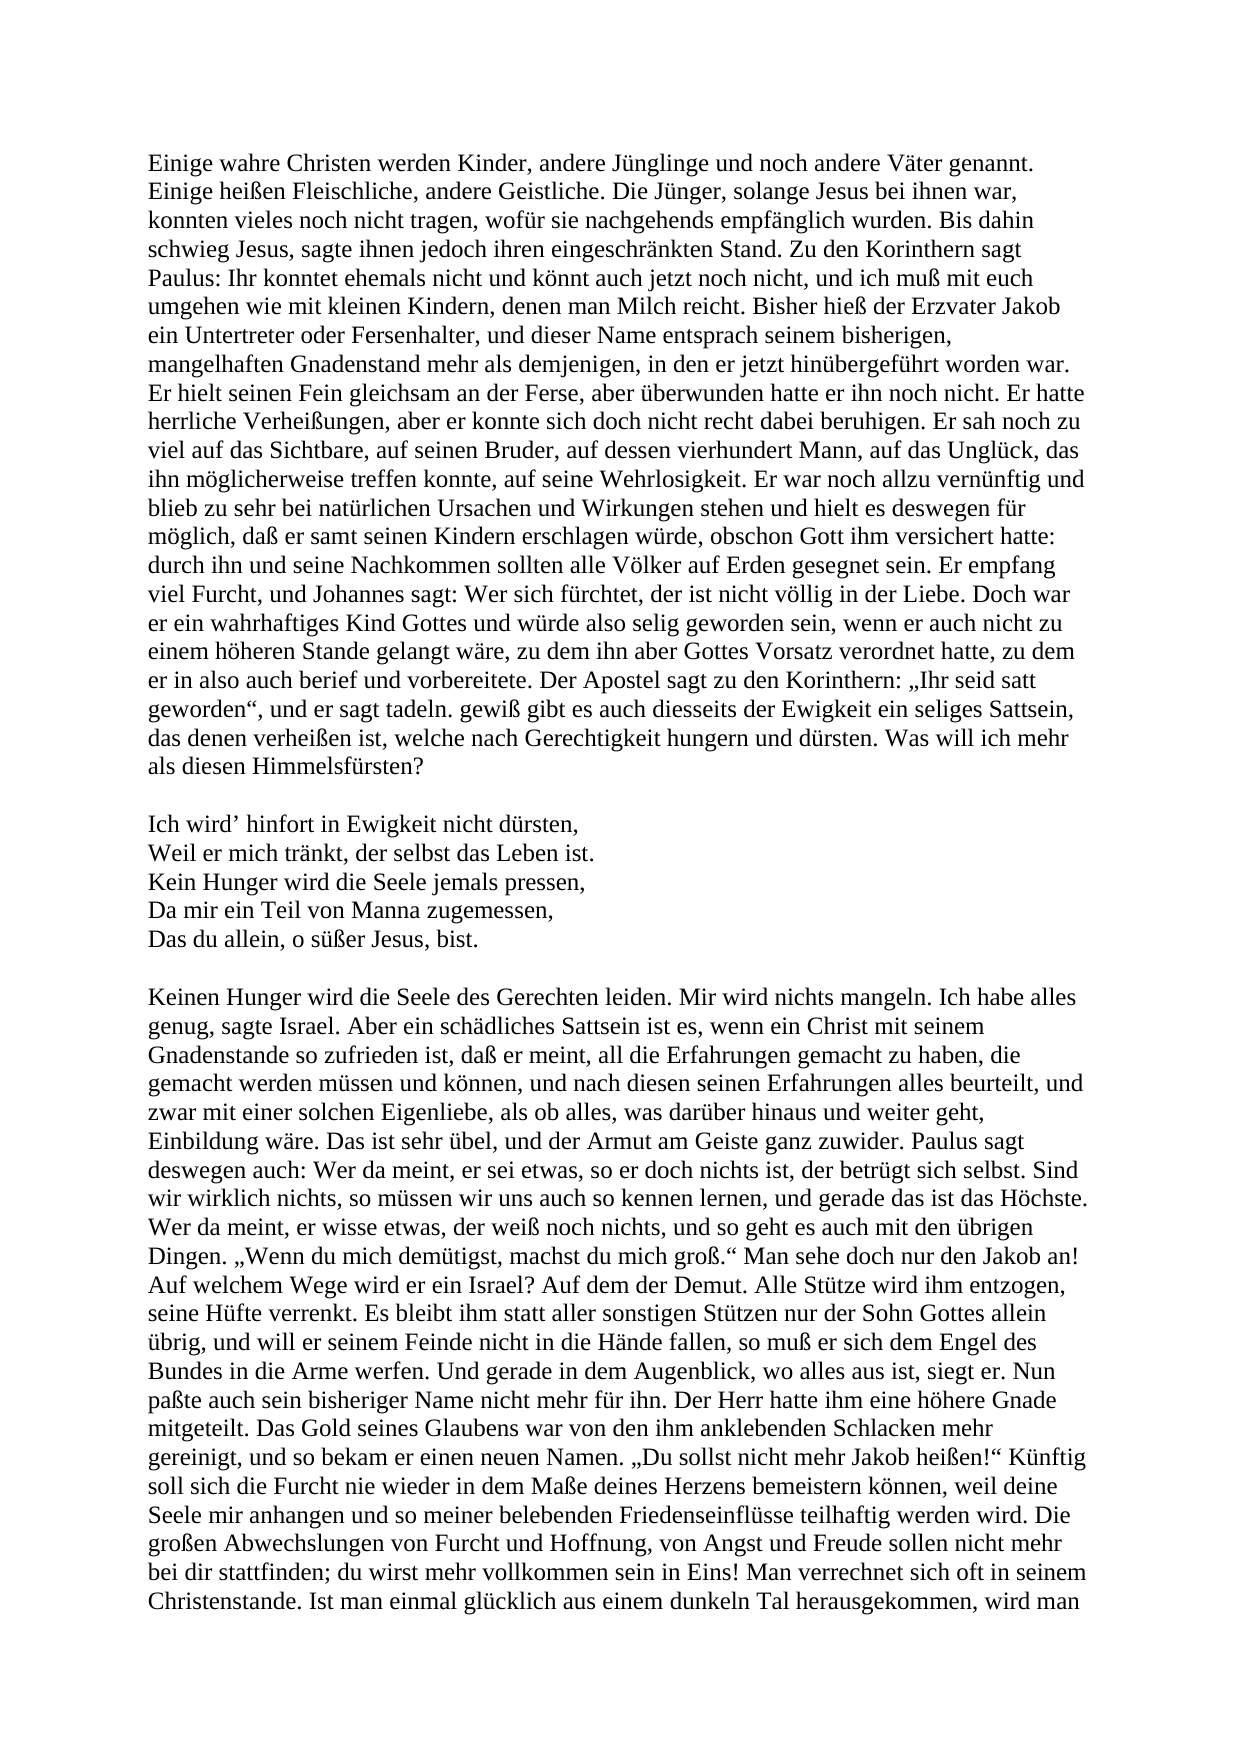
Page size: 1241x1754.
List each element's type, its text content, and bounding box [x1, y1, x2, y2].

text Ich wird’ hinfort in Ewigkeit nicht dürsten, Weil er mich tränkt, der selbst das Leben ist. Kein Hunger wird die Seele jemals pressen, Da mir ein Teil von Manna zugemessen, Das du allein, o süßer Jesus, bist. [148, 809, 1093, 953]
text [148, 982, 1093, 1615]
text Einige wahre Christen werden Kinder, andere Jünglinge und noch andere Väter genannt. Einige heißen Fleischliche, andere Geistliche. Die Jünger, solange Jesus bei ihnen war, konnten vieles noch nicht tragen, wofür sie nachgehends empfänglich wurden. Bis dahin schwieg Jesus, sagte ihnen jedoch ihren eingeschränkten Stand. Zu den Korinthern sagt Paulus: Ihr konntet ehemals nicht und könnt auch jetzt noch nicht, und ich muß mit euch umgehen wie mit kleinen Kindern, denen man Milch reicht. Bisher hieß der Erzvater Jakob ein Untertreter oder Fersenhalter, und dieser Name entsprach seinem bisherigen, mangelhaften Gnadenstand mehr als demjenigen, in den er jetzt hinübergeführt worden war. Er hielt seinen Fein gleichsam an der Ferse, aber überwunden hatte er ihn noch nicht. Er hatte herrliche Verheißungen, aber er konnte sich doch nicht recht dabei beruhigen. Er sah noch zu viel auf das Sichtbare, auf seinen Bruder, auf dessen vierhundert Mann, auf das Unglück, das ihn möglicherweise treffen konnte, auf seine Wehrlosigkeit. Er war noch allzu vernünftig und blieb zu sehr bei natürlichen Ursachen und Wirkungen stehen und hielt es deswegen für möglich, daß er samt seinen Kindern erschlagen würde, obschon Gott ihm versichert hatte: durch ihn und seine Nachkommen sollten alle Völker auf Erden gesegnet sein. Er empfang viel Furcht, und Johannes sagt: Wer sich fürchtet, der ist nicht völlig in der Liebe. Doch war er ein wahrhaftiges Kind Gottes und würde also selig geworden sein, wenn er auch nicht zu einem höheren Stande gelangt wäre, zu dem ihn aber Gottes Vorsatz verordnet hatte, zu dem er in also auch berief und vorbereitete. Der Apostel sagt zu den Korinthern: „Ihr seid satt geworden“, und er sagt tadeln. gewiß gibt es auch diesseits der Ewigkeit ein seliges Sattsein, das denen verheißen ist, welche nach Gerechtigkeit hungern und dürsten. Was will ich mehr als diesen Himmelsfürsten? [148, 148, 1093, 780]
